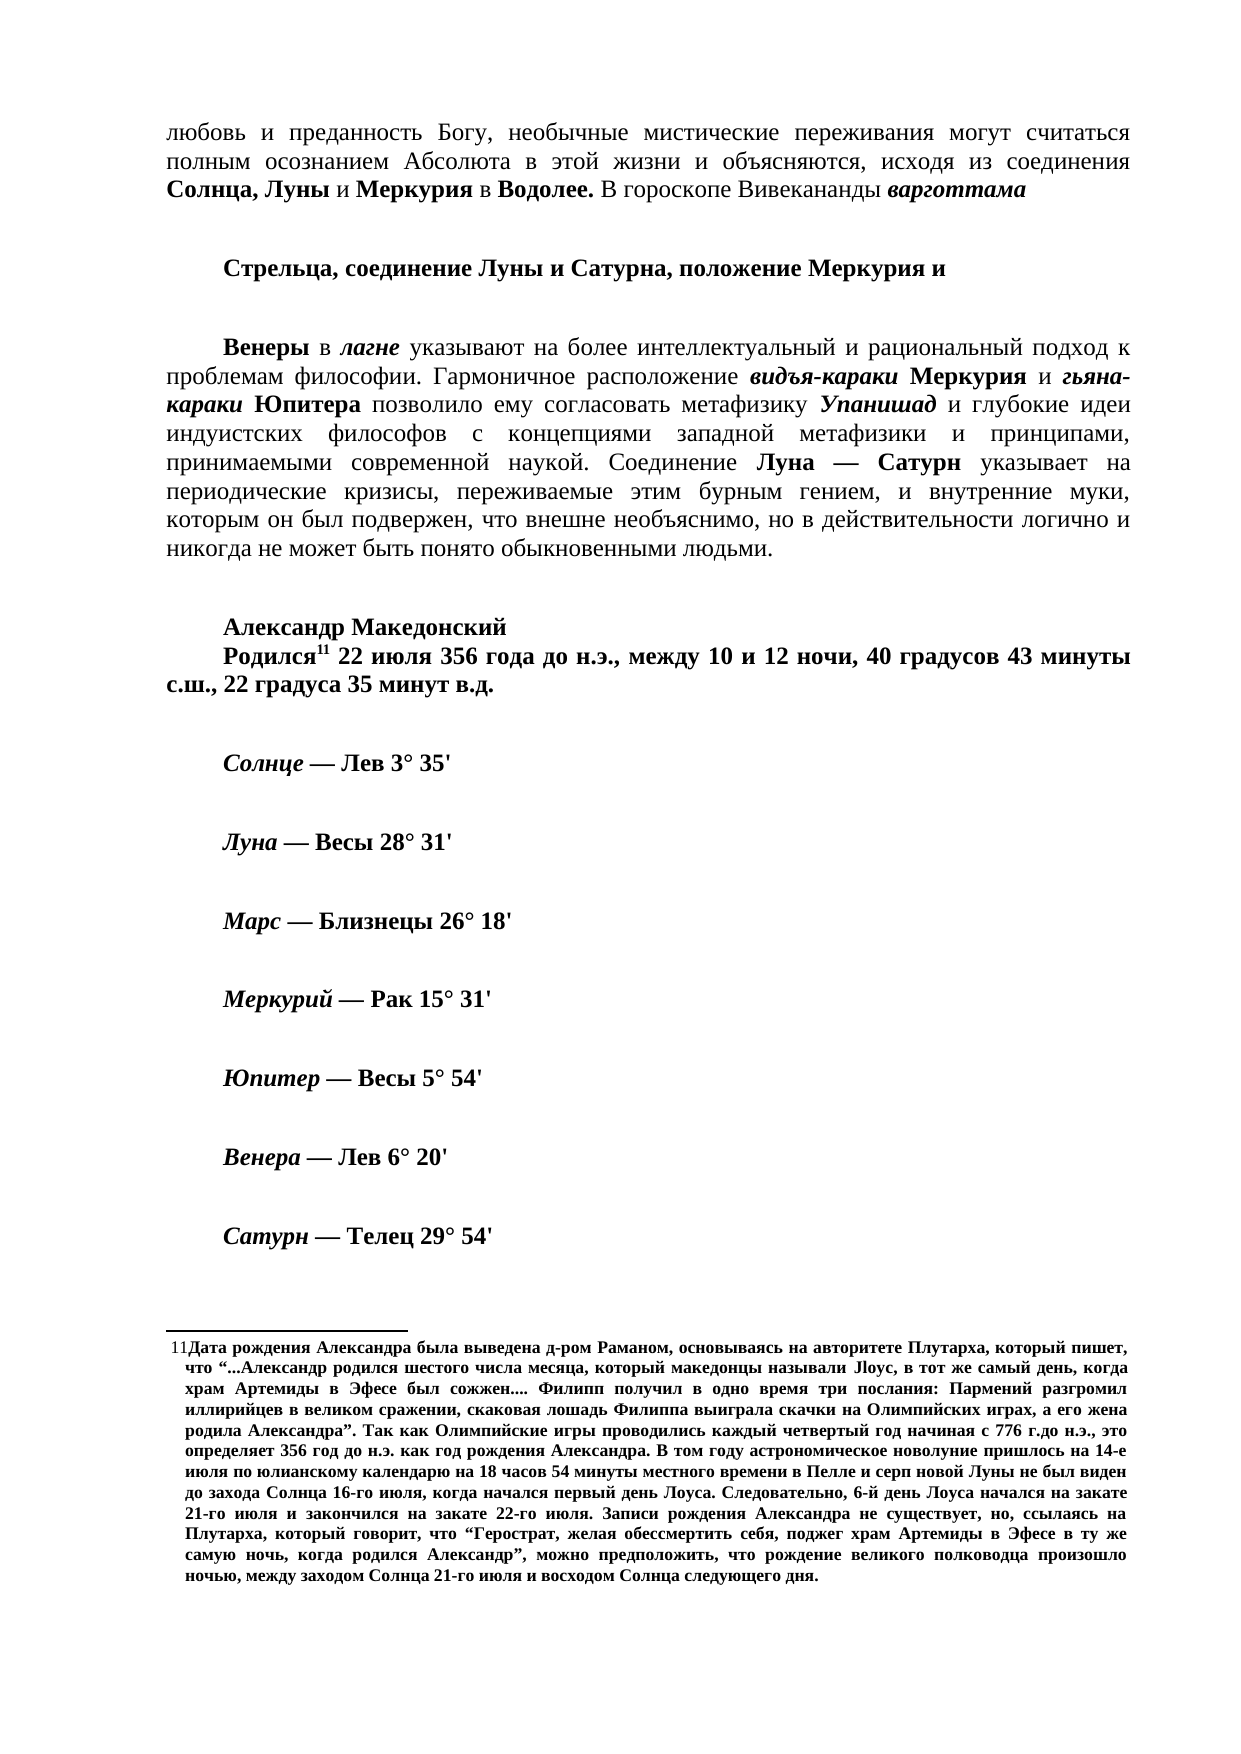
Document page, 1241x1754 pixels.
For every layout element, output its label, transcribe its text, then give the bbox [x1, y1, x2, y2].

text Сатурн — Телец 29° 54' [166, 1221, 1131, 1249]
text Юпитер — Весы 5° 54' [166, 1063, 1131, 1092]
text Венеры в лагне указывают на более интеллектуальный и рациональный подход к проблемам философии. Гармоничное расположение видъя-караки Меркурия и гьяна-караки Юпитера позволило ему согласовать метафизику Упанишад и глубокие идеи индуистских философов с концепциями западной метафизики и принципами, принимаемыми современной наукой. Соединение Луна — Сатурн указывает на периодические кризисы, переживаемые этим бурным гением, и внутренние муки, которым он был подвержен, что внешне необъяснимо, но в действительности логично и никогда не может быть понято обыкновенными людьми. [166, 332, 1131, 562]
text Венера — Лев 6° 20' [166, 1142, 1131, 1171]
text Родился 22 июля 356 года до н.э., между 10 и 12 ночи, 40 градусов 43 минуты с.ш., 22 градуса 35 минут в.д. [166, 641, 1131, 698]
text Стрельца, соединение Луны и Сатурна, положение Меркурия и [166, 253, 1131, 282]
text Марс — Близнецы 26° 18' [166, 906, 1131, 934]
text Александр Македонский [166, 612, 1131, 641]
text Меркурий — Рак 15° 31' [166, 984, 1131, 1013]
text Луна — Весы 28° 31' [166, 827, 1131, 856]
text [166, 117, 1131, 203]
text Солнце — Лев 3° 35' [166, 748, 1131, 777]
